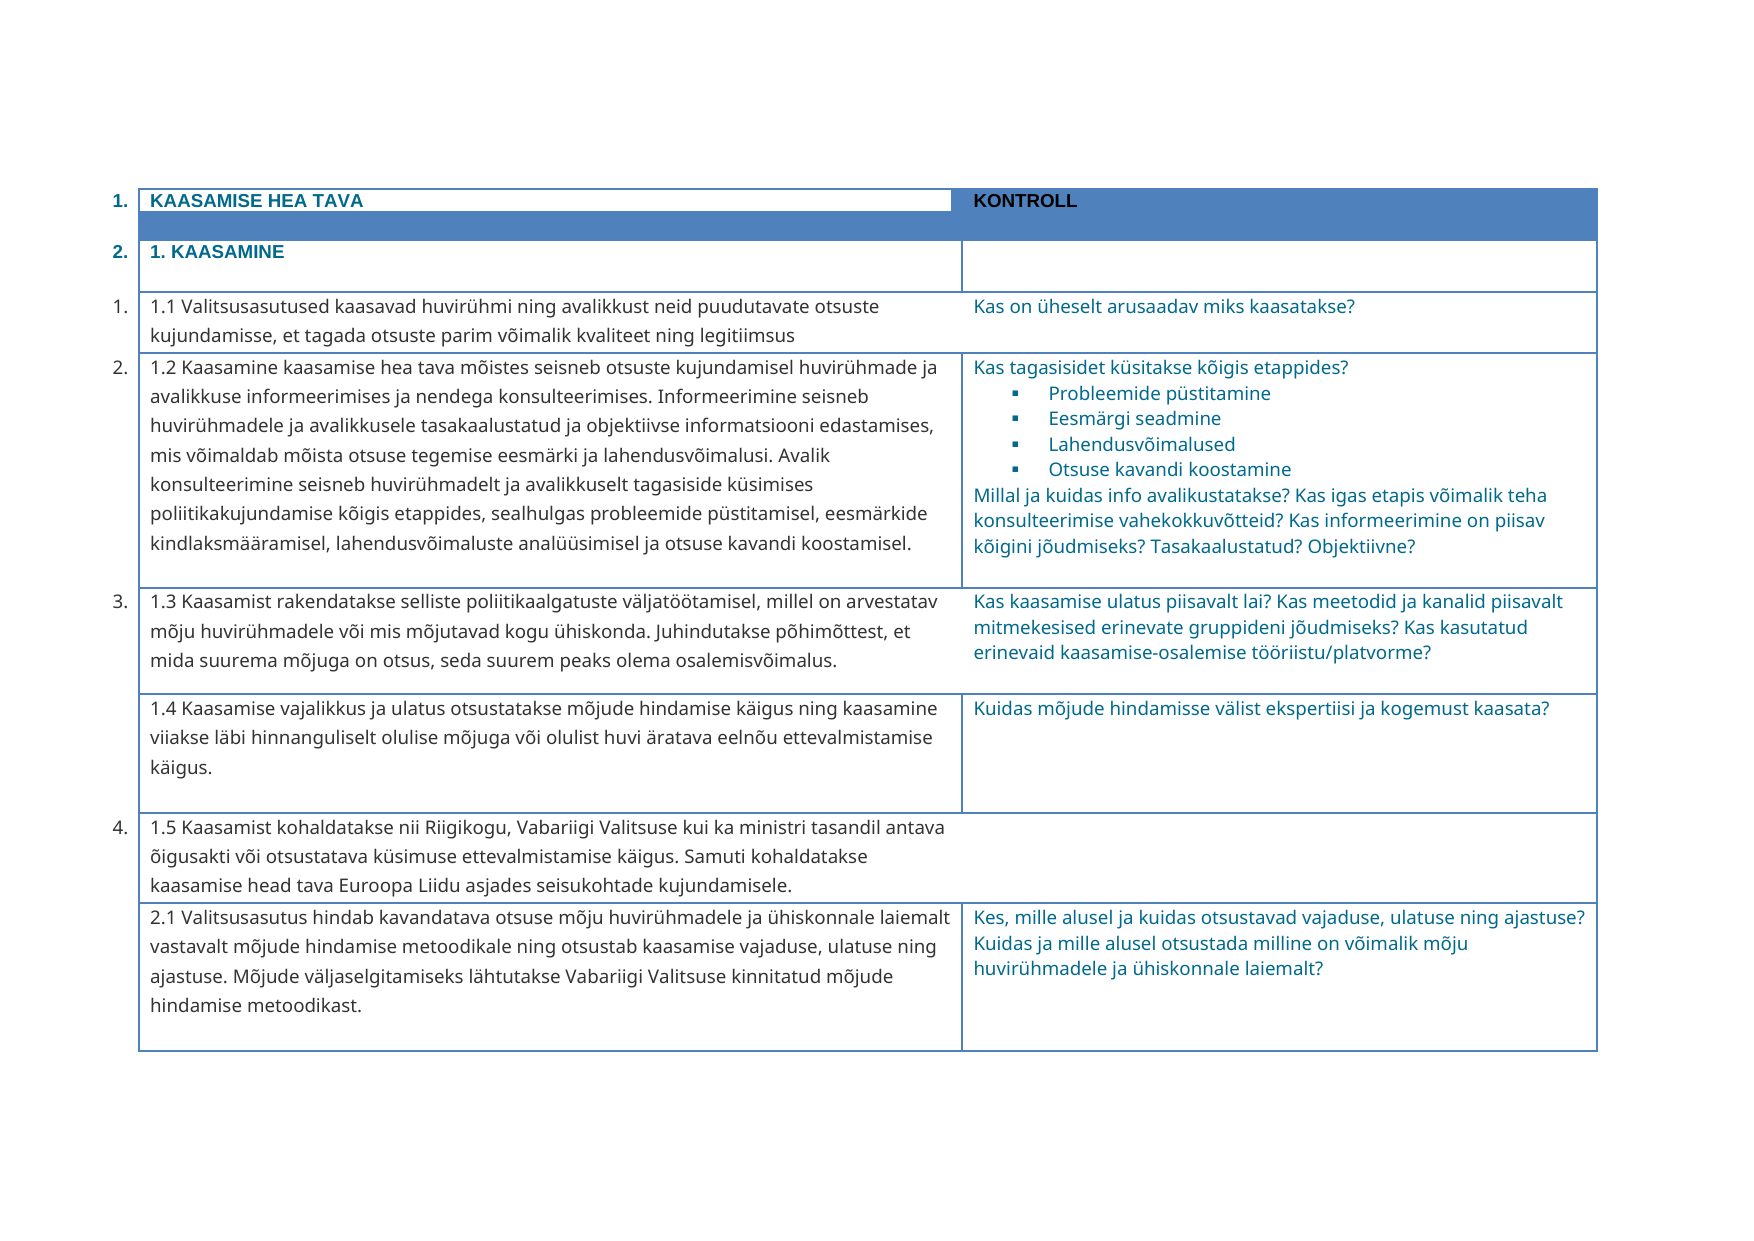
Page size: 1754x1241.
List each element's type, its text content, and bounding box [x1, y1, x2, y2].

table_cell 2.1 Valitsusasutus hindab kavandatava otsuse mõju huvirühmadele ja ühiskonnale laiemalt vastavalt mõjude hindamise metoodikale ning otsustab kaasamise vajaduse, ulatuse ning ajastuse. Mõjude väljaselgitamiseks lähtutakse Vabariigi Valitsuse kinnitatud mõjude hindamise metoodikast. [140, 904, 961, 1050]
table_cell [963, 241, 1596, 291]
table_cell 1.2 Kaasamine kaasamise hea tava mõistes seisneb otsuste kujundamisel huvirühmade ja avalikkuse informeerimises ja nendega konsulteerimises. Informeerimine seisneb huvirühmadele ja avalikkusele tasakaalustatud ja objektiivse informatsiooni edastamises, mis võimaldab mõista otsuse tegemise eesmärki ja lahendusvõimalusi. Avalik konsulteerimine seisneb huvirühmadelt ja avalikkuselt tagasiside küsimises poliitikakujundamise kõigis etappides, sealhulgas probleemide püstitamisel, eesmärkide kindlaksmääramisel, lahendusvõimaluste analüüsimisel ja otsuse kavandi koostamisel. [140, 354, 961, 587]
table_cell Kes, mille alusel ja kuidas otsustavad vajaduse, ulatuse ning ajastuse? Kuidas ja mille alusel otsustada milline on võimalik mõju huvirühmadele ja ühiskonnale laiemalt? [963, 904, 1596, 1050]
table_header KAASAMISE HEA TAVA [140, 190, 962, 239]
table_cell 1.5 Kaasamist kohaldatakse nii Riigikogu, Vabariigi Valitsuse kui ka ministri tasandil antava õigusakti või otsustatava küsimuse ettevalmistamise käigus. Samuti kohaldatakse kaasamise head tava Euroopa Liidu asjades seisukohtade kujundamisele. [140, 814, 962, 902]
table_cell Kuidas mõjude hindamisse välist ekspertiisi ja kogemust kaasata? [963, 695, 1596, 812]
table_cell 1.1 Valitsusasutused kaasavad huvirühmi ning avalikkust neid puudutavate otsuste kujundamisse, et tagada otsuste parim võimalik kvaliteet ning legitiimsus [140, 293, 962, 352]
table_cell Kas on üheselt arusaadav miks kaasatakse? [962, 293, 1596, 352]
table_cell Kas tagasisidet küsitakse kõigis etappides? Probleemide püstitamine Eesmärgi seadmine Lahendusvõimalused Otsuse kavandi koostamine Millal ja kuidas info avalikustatakse? Kas igas etapis võimalik teha konsulteerimise vahekokkuvõtteid? Kas informeerimine on piisav kõigini jõudmiseks? Tasakaalustatud? Objektiivne? [963, 354, 1596, 587]
table_cell [962, 814, 1596, 902]
table_header KONTROLL [962, 190, 1596, 239]
table_cell Kas kaasamise ulatus piisavalt lai? Kas meetodid ja kanalid piisavalt mitmekesised erinevate gruppideni jõudmiseks? Kas kasutatud erinevaid kaasamise-osalemise tööriistu/platvorme? [962, 589, 1596, 693]
table_cell 1. KAASAMINE [140, 241, 961, 291]
table_cell 1.3 Kaasamist rakendatakse selliste poliitikaalgatuste väljatöötamisel, millel on arvestatav mõju huvirühmadele või mis mõjutavad kogu ühiskonda. Juhindutakse põhimõttest, et mida suurema mõjuga on otsus, seda suurem peaks olema osalemisvõimalus. [140, 589, 962, 693]
table_cell 1.4 Kaasamise vajalikkus ja ulatus otsustatakse mõjude hindamise käigus ning kaasamine viiakse läbi hinnanguliselt olulise mõjuga või olulist huvi äratava eelnõu ettevalmistamise käigus. [140, 695, 961, 812]
